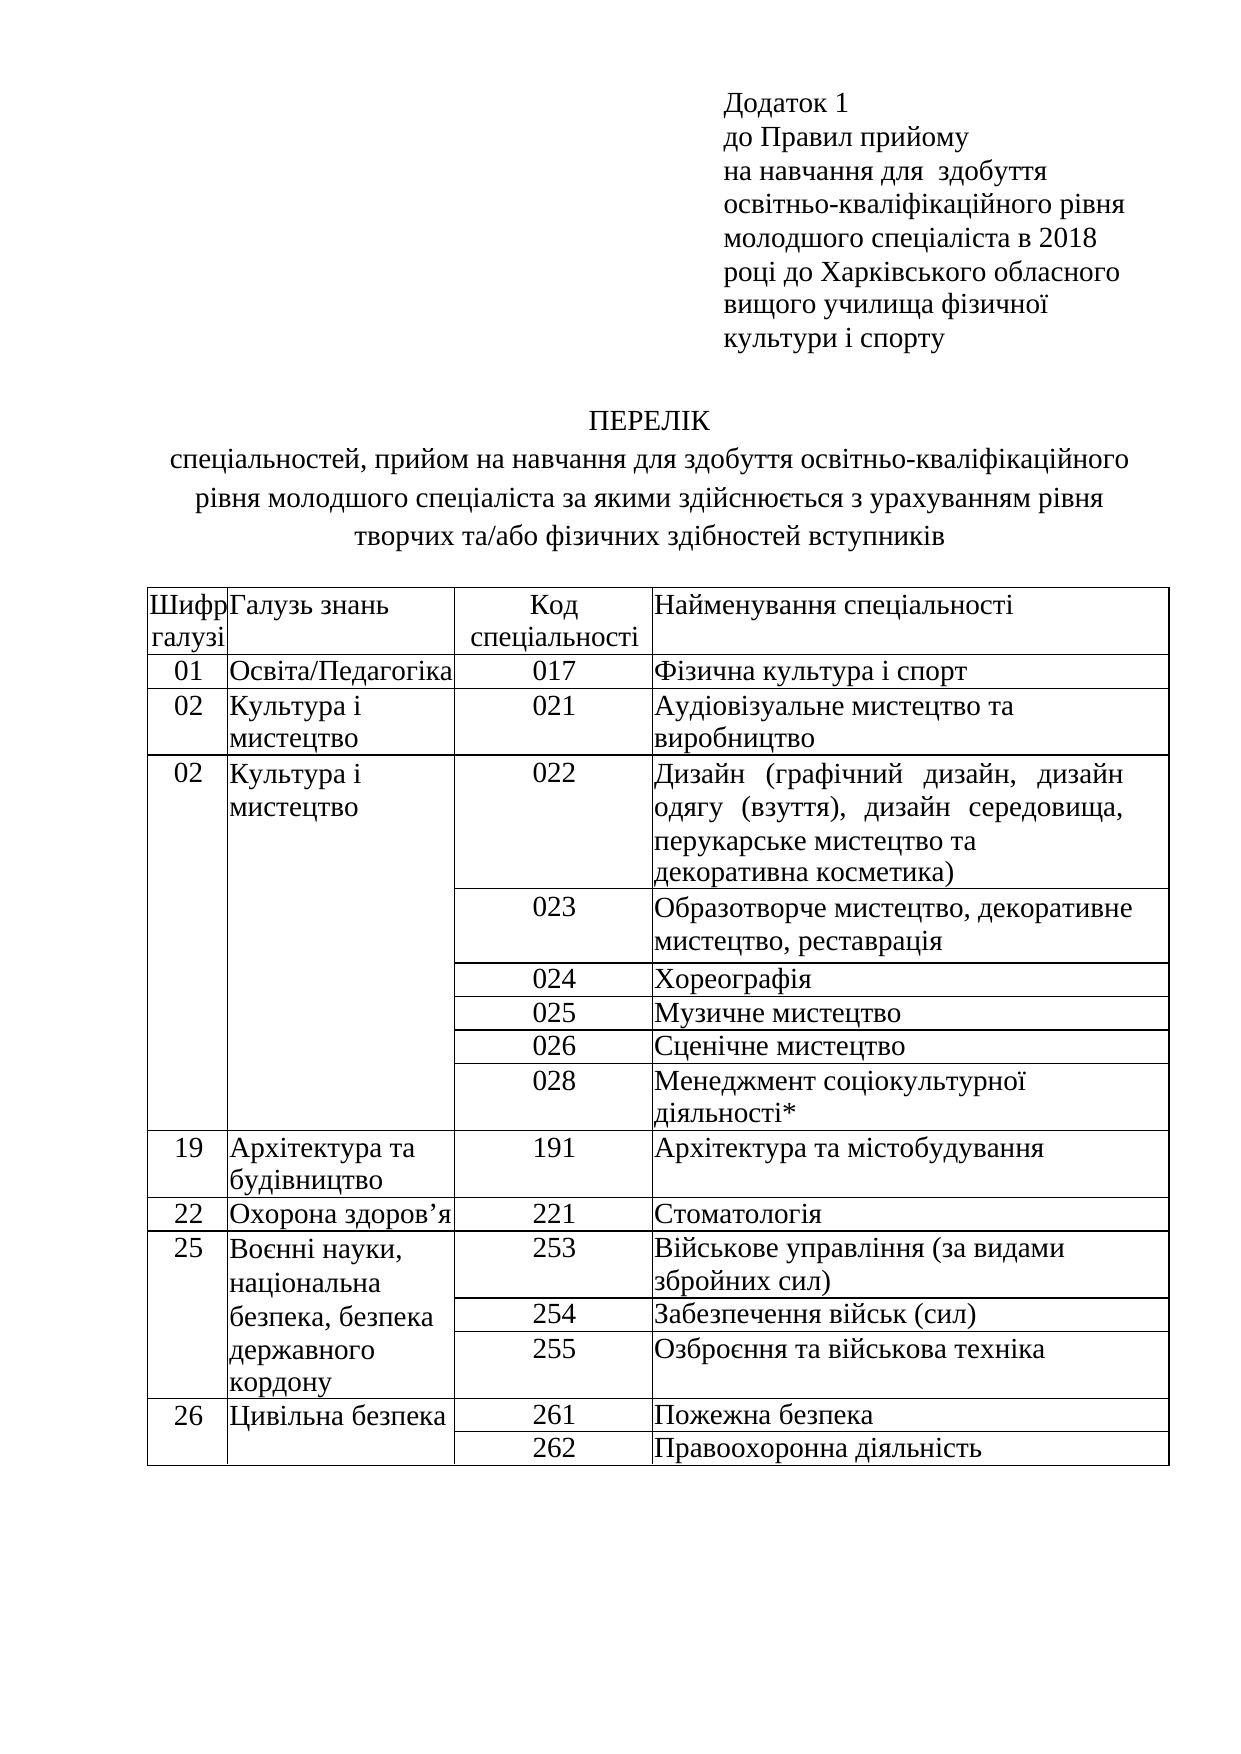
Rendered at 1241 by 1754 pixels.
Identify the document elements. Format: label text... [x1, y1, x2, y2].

table_cell Пожежна безпека [653, 1399, 1168, 1431]
text Додаток 1 [723, 86, 1163, 119]
text вищого училища фізичної культури і спорту [723, 287, 1163, 354]
table_cell 026 [455, 1031, 652, 1062]
table_cell Озброєння та військова техніка [653, 1332, 1168, 1397]
table_cell 02 [148, 756, 227, 1129]
table_cell Воєнні науки, національна безпека, безпека державного кордону [228, 1232, 454, 1397]
text спеціальностей, прийом на навчання для здобуття освітньо-кваліфікаційного рівня молодшого спеціаліста за якими здійснюється з урахуванням рівня творчих та/або фізичних здібностей вступників [169, 441, 1130, 552]
table_cell Освіта/Педагогіка [228, 655, 454, 687]
text на навчання для здобуття [723, 153, 1163, 186]
table_cell Культура і мистецтво [228, 756, 454, 1129]
table_header Код спеціальності [455, 588, 652, 654]
table_cell Сценічне мистецтво [653, 1031, 1168, 1062]
table_cell 01 [148, 655, 227, 687]
table_cell 255 [455, 1332, 652, 1397]
table_cell 261 [455, 1399, 652, 1431]
table_cell Охорона здоров’я [228, 1198, 454, 1230]
table_cell 191 [455, 1131, 652, 1196]
text ПЕРЕЛІК [135, 403, 710, 436]
table_cell 221 [455, 1198, 652, 1230]
table_cell 025 [455, 997, 652, 1029]
table_cell Образотворче мистецтво, декоративне мистецтво, реставрація [653, 889, 1168, 962]
table_cell Дизайн (графічний дизайн, дизайн одягу (взуття), дизайн середовища, перукарське мистецтво та декоративна косметика) [653, 756, 1168, 888]
table_cell 023 [455, 889, 652, 962]
table_cell 254 [455, 1299, 652, 1331]
table_cell Фізична культура і спорт [653, 655, 1168, 687]
table_cell Музичне мистецтво [653, 997, 1168, 1029]
table_header Найменування спеціальності [653, 588, 1168, 654]
table_cell 028 [455, 1064, 652, 1129]
table_cell 017 [455, 655, 652, 687]
table_cell Забезпечення військ (сил) [653, 1299, 1168, 1331]
table_cell 22 [148, 1198, 227, 1230]
table_cell Стоматологія [653, 1198, 1168, 1230]
table_header Шифр галузі [148, 588, 227, 654]
table_cell 021 [455, 689, 652, 754]
table_cell Архітектура та містобудування [653, 1131, 1168, 1196]
table_header Галузь знань [228, 588, 454, 654]
table_cell Менеджмент соціокультурної діяльності* [653, 1064, 1168, 1129]
table_cell 022 [455, 756, 652, 888]
table_cell Цивільна безпека [228, 1399, 454, 1464]
table_cell 262 [455, 1432, 652, 1464]
table_cell 25 [148, 1232, 227, 1397]
table_cell 024 [455, 964, 652, 996]
table_cell 02 [148, 689, 227, 754]
text освітньо-кваліфікаційного рівня молодшого спеціаліста в 2018 році до Харківського обласного [723, 187, 1127, 287]
table_cell Архітектура та будівництво [228, 1131, 454, 1196]
table_cell 253 [455, 1232, 652, 1297]
table_cell Військове управління (за видами збройних сил) [653, 1232, 1168, 1297]
table_cell Правоохоронна діяльність [653, 1432, 1168, 1464]
table_cell Хореографія [653, 964, 1168, 996]
text до Правил прийому [723, 119, 1163, 153]
table_cell 19 [148, 1131, 227, 1196]
table_cell 26 [148, 1399, 227, 1464]
table_cell Культура і мистецтво [228, 689, 454, 754]
table_cell Аудіовізуальне мистецтво та виробництво [653, 689, 1168, 754]
